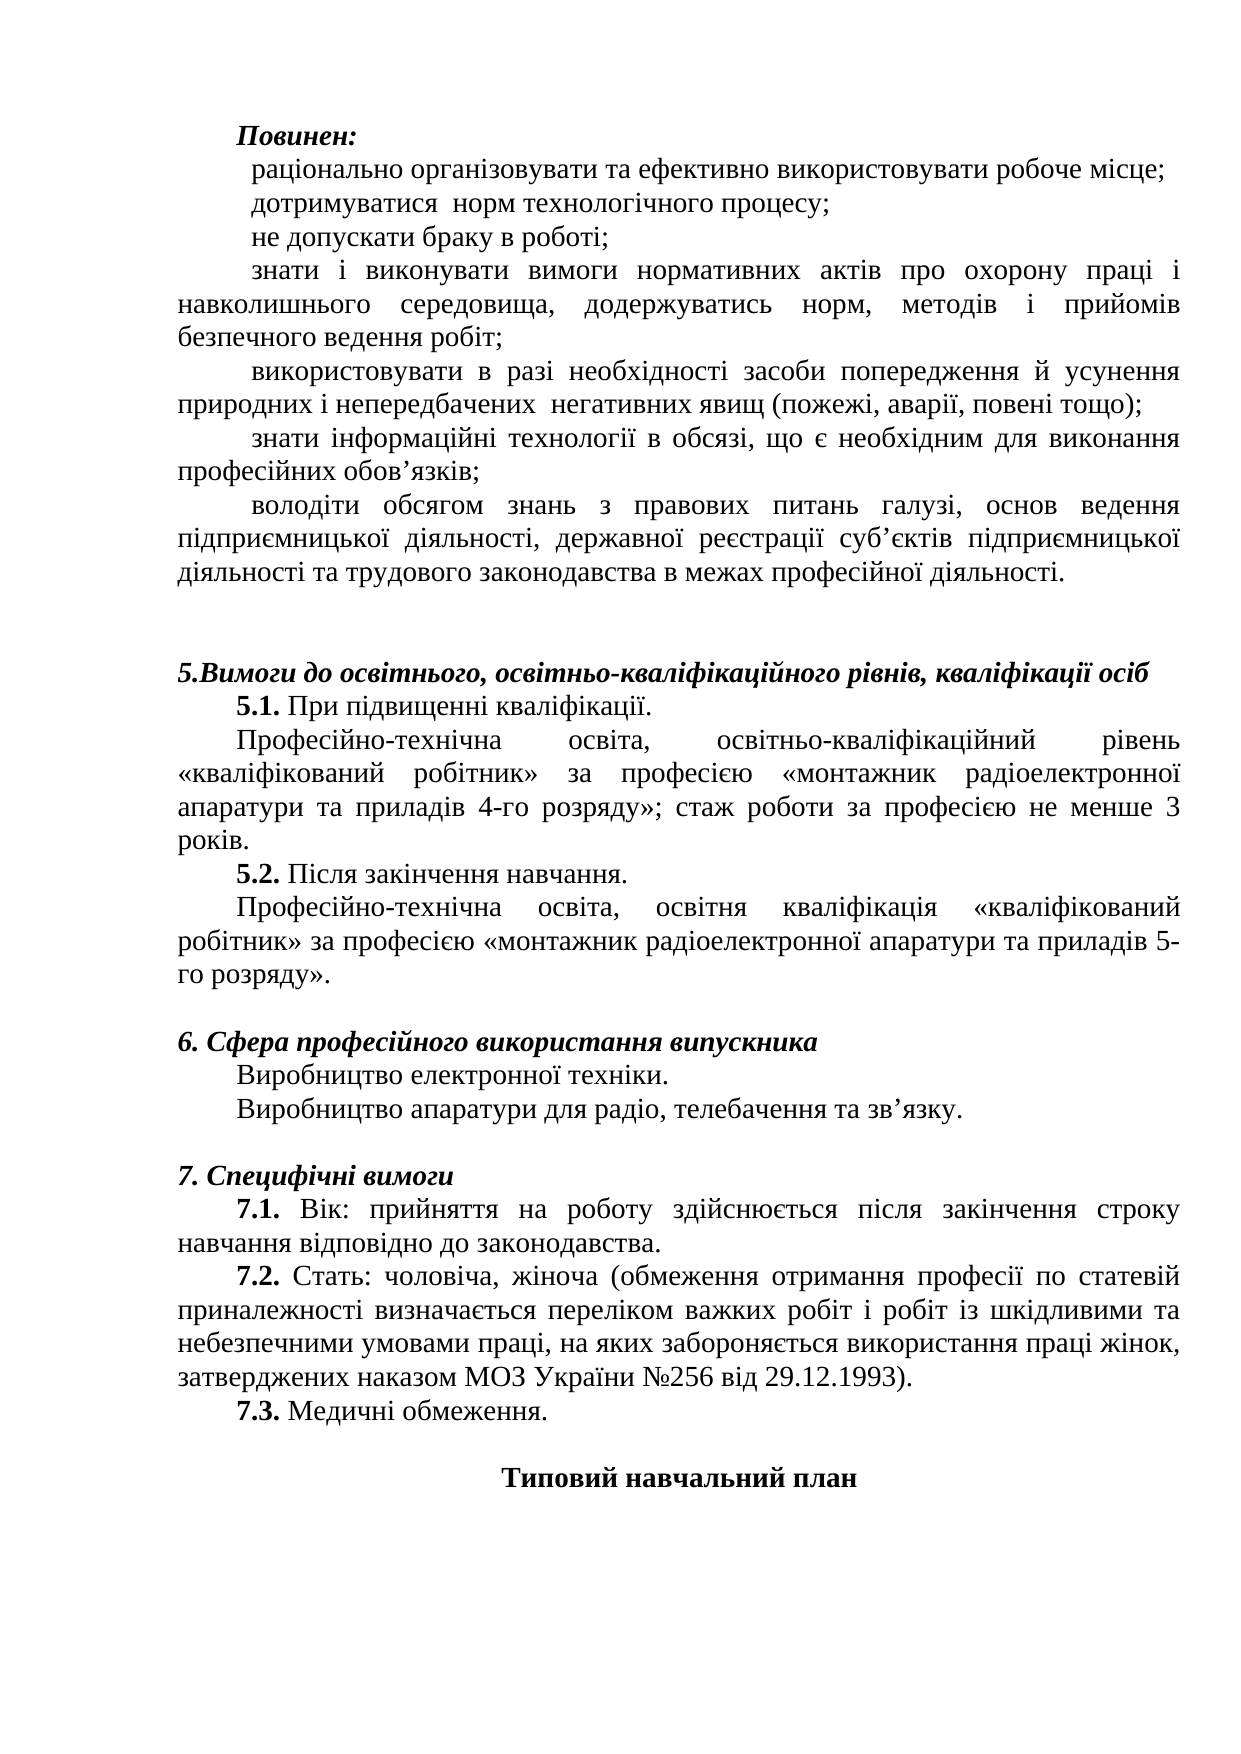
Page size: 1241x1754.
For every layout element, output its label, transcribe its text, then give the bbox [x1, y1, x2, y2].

text 7.3. Медичні обмеження. [177, 1393, 1181, 1426]
text 7. Специфічні вимоги [177, 1158, 1181, 1191]
text Виробництво апаратури для радіо, телебачення та зв’язку. [177, 1091, 1181, 1124]
text Професійно-технічна освіта, освітня кваліфікація «кваліфікований робітник» за професією «монтажник радіоелектронної апаратури та приладів 5-го розряду». [177, 889, 1181, 990]
text 7.1. Вік: прийняття на роботу здійснюється після закінчення строку навчання відповідно до законодавства. [177, 1191, 1181, 1258]
text 5.1. При підвищенні кваліфікації. [177, 688, 1181, 722]
text раціонально організовувати та ефективно використовувати робоче місце; [251, 152, 1181, 185]
text Професійно-технічна освіта, освітньо-кваліфікаційний рівень «кваліфікований робітник» за професією «монтажник радіоелектронної апаратури та приладів 4-го розряду»; стаж роботи за професією не менше 3 років. [177, 722, 1181, 856]
text знати інформаційні технології в обсязі, що є необхідним для виконання професійних обов’язків; [177, 420, 1181, 487]
text використовувати в разі необхідності засоби попередження й усунення природних і непередбачених негативних явищ (пожежі, аварії, повені тощо); [177, 353, 1181, 420]
text 7.2. Стать: чоловіча, жіноча (обмеження отримання професії по статевій приналежності визначається переліком важких робіт і робіт із шкідливими та небезпечними умовами праці, на яких забороняється використання праці жінок, затверджених наказом МОЗ України №256 від 29.12.1993). [177, 1258, 1181, 1393]
text знати і виконувати вимоги нормативних актів про охорону праці і навколишнього середовища, додержуватись норм, методів і прийомів безпечного ведення робіт; [177, 252, 1181, 353]
text 6. Сфера професійного використання випускника [177, 1024, 1181, 1057]
text володіти обсягом знань з правових питань галузі, основ ведення підприємницької діяльності, державної реєстрації суб’єктів підприємницької діяльності та трудового законодавства в межах професійної діяльності. [177, 487, 1181, 588]
text Повинен: [177, 118, 1181, 152]
text не допускати браку в роботі; [251, 219, 1181, 252]
text дотримуватися норм технологічного процесу; [251, 185, 1181, 219]
text 5.Вимоги до освітнього, освітньо-кваліфікаційного рівнів, кваліфікації осіб [177, 655, 1182, 688]
text Виробництво електронної техніки. [177, 1057, 1181, 1091]
text Типовий навчальний план [177, 1460, 1181, 1493]
text 5.2. Після закінчення навчання. [177, 856, 1181, 889]
